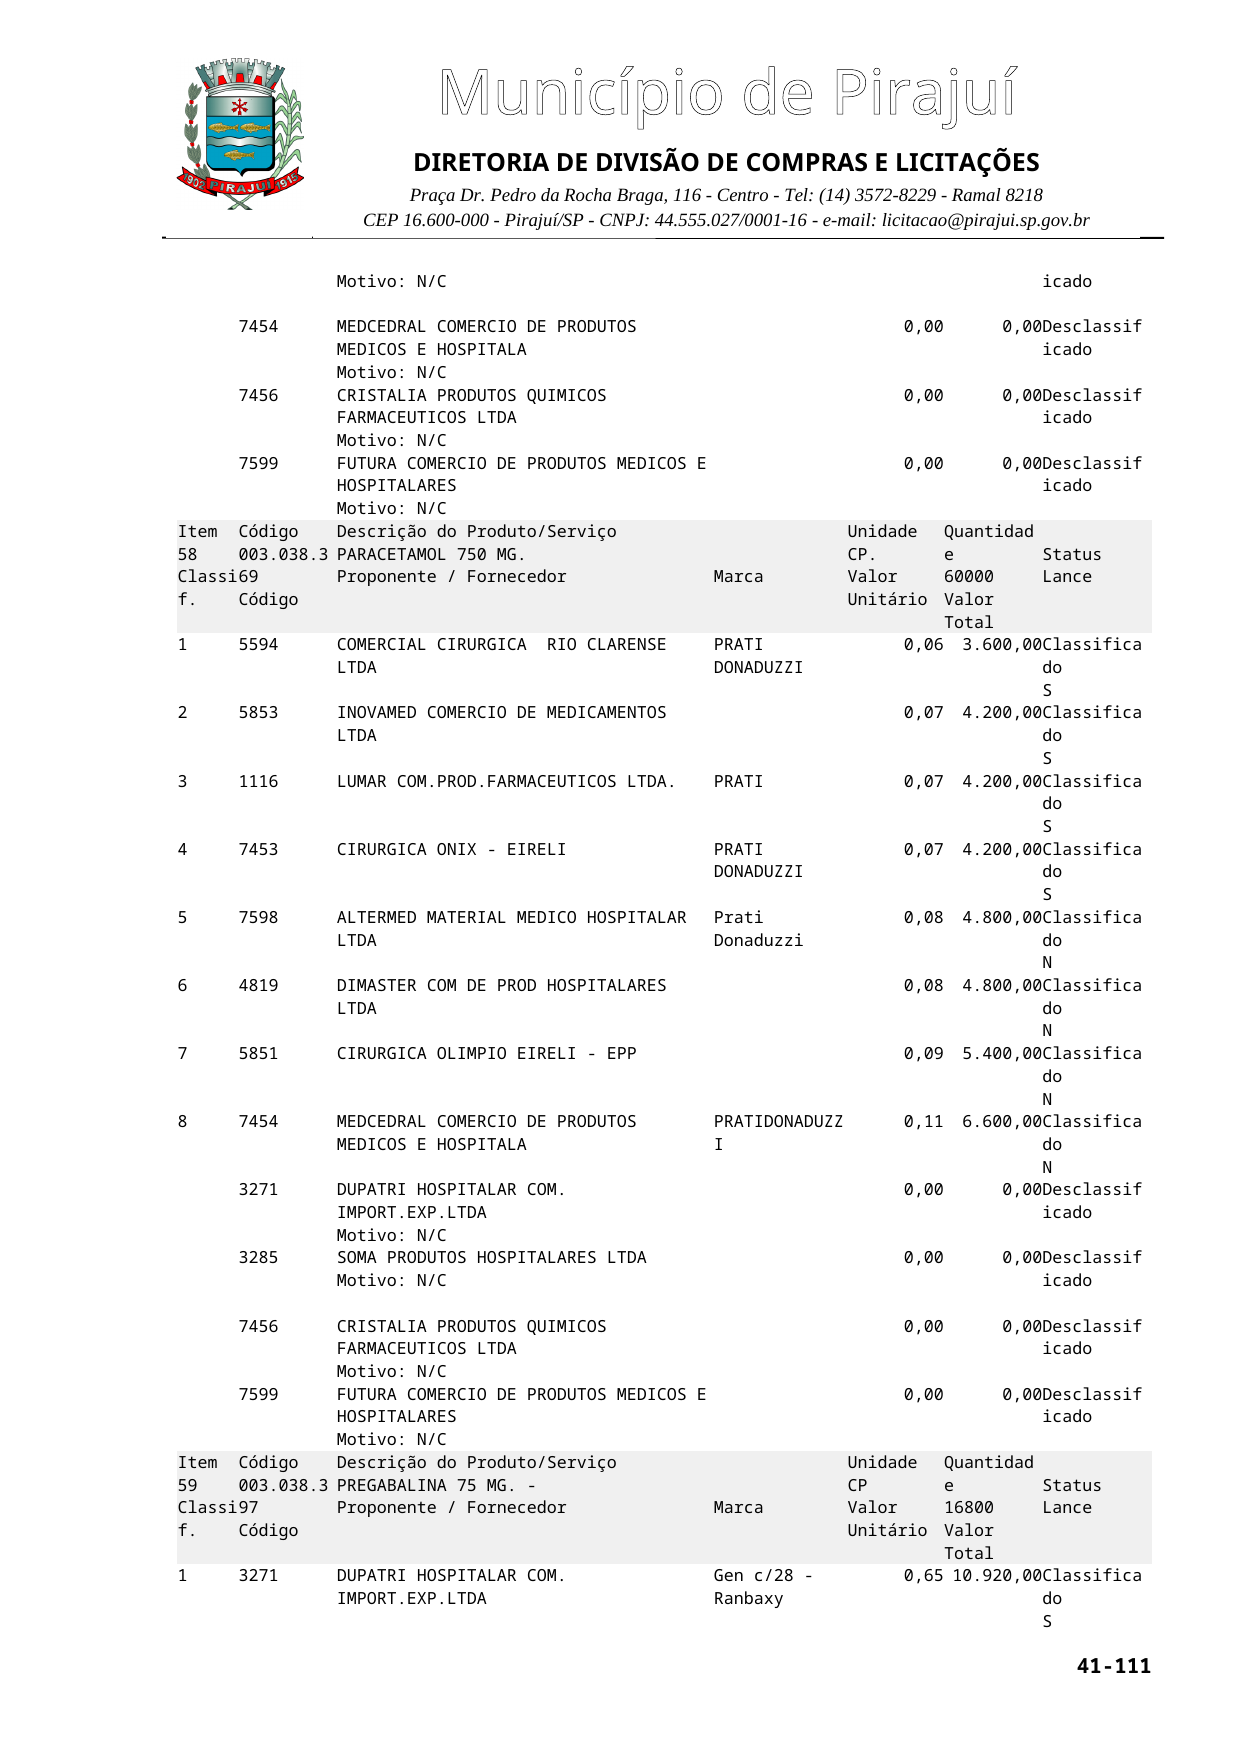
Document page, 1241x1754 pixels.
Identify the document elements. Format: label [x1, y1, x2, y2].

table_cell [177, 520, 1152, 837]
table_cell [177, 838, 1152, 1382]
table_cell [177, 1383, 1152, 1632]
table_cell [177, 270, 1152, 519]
picture [176, 58, 304, 210]
